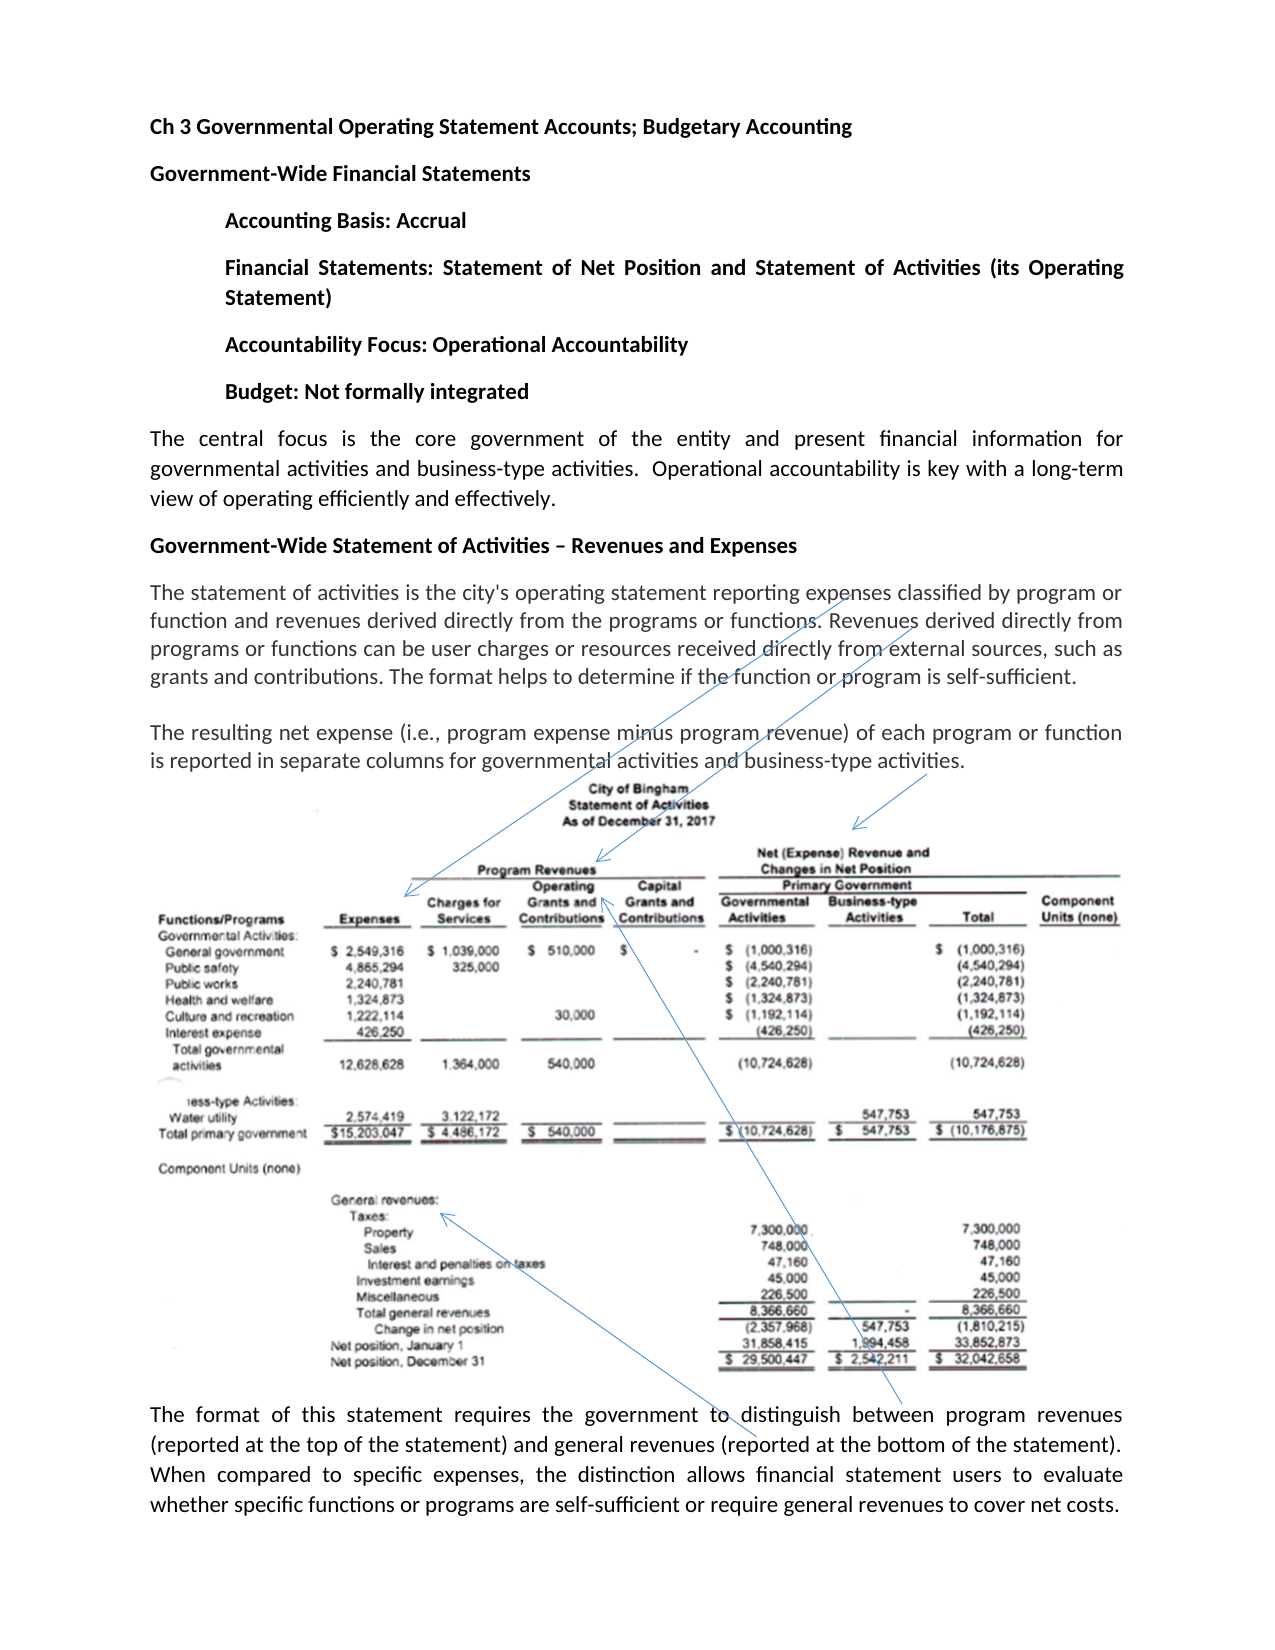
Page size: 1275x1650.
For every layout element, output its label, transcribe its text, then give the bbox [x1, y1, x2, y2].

picture [150, 774, 1125, 1382]
text Government-Wide Financial Statements [150, 159, 1125, 187]
text The central focus is the core government of the entity and present financial information for governmental activities and business-type activities. Operational accountability is key with a long-term view of operating efficiently and effectively. [150, 424, 1125, 512]
text Financial Statements: Statement of Net Position and Statement of Activities (its Operating Statement) [225, 253, 1125, 311]
text Accountability Focus: Operational Accountability [225, 330, 1125, 358]
text The statement of activities is the city's operating statement reporting expenses classified by program or function and revenues derived directly from the programs or functions. Revenues derived directly from programs or functions can be user charges or resources received directly from external sources, such as grants and contributions. The format helps to determine if the function or program is self-sufficient. [150, 578, 1125, 690]
text Government-Wide Statement of Activities – Revenues and Expenses [150, 531, 1125, 559]
text Accounting Basis: Accrual [225, 206, 1125, 234]
text The resulting net expense (i.e., program expense minus program revenue) of each program or function is reported in separate columns for governmental activities and business-type activities. [718, 718, 1125, 774]
text The format of this statement requires the government to distinguish between program revenues (reported at the top of the statement) and general revenues (reported at the bottom of the statement). When compared to specific expenses, the distinction allows financial statement users to evaluate whether specific functions or programs are self-sufficient or require general revenues to cover net costs. [150, 1400, 1125, 1519]
text The resulting net expense (i.e., program expense minus program revenue) of each program or function is reported in separate columns for governmental activities and business-type activities. [150, 718, 666, 774]
text Budget: Not formally integrated [225, 377, 1125, 405]
text Ch 3 Governmental Operating Statement Accounts; Budgetary Accounting [150, 112, 1125, 141]
